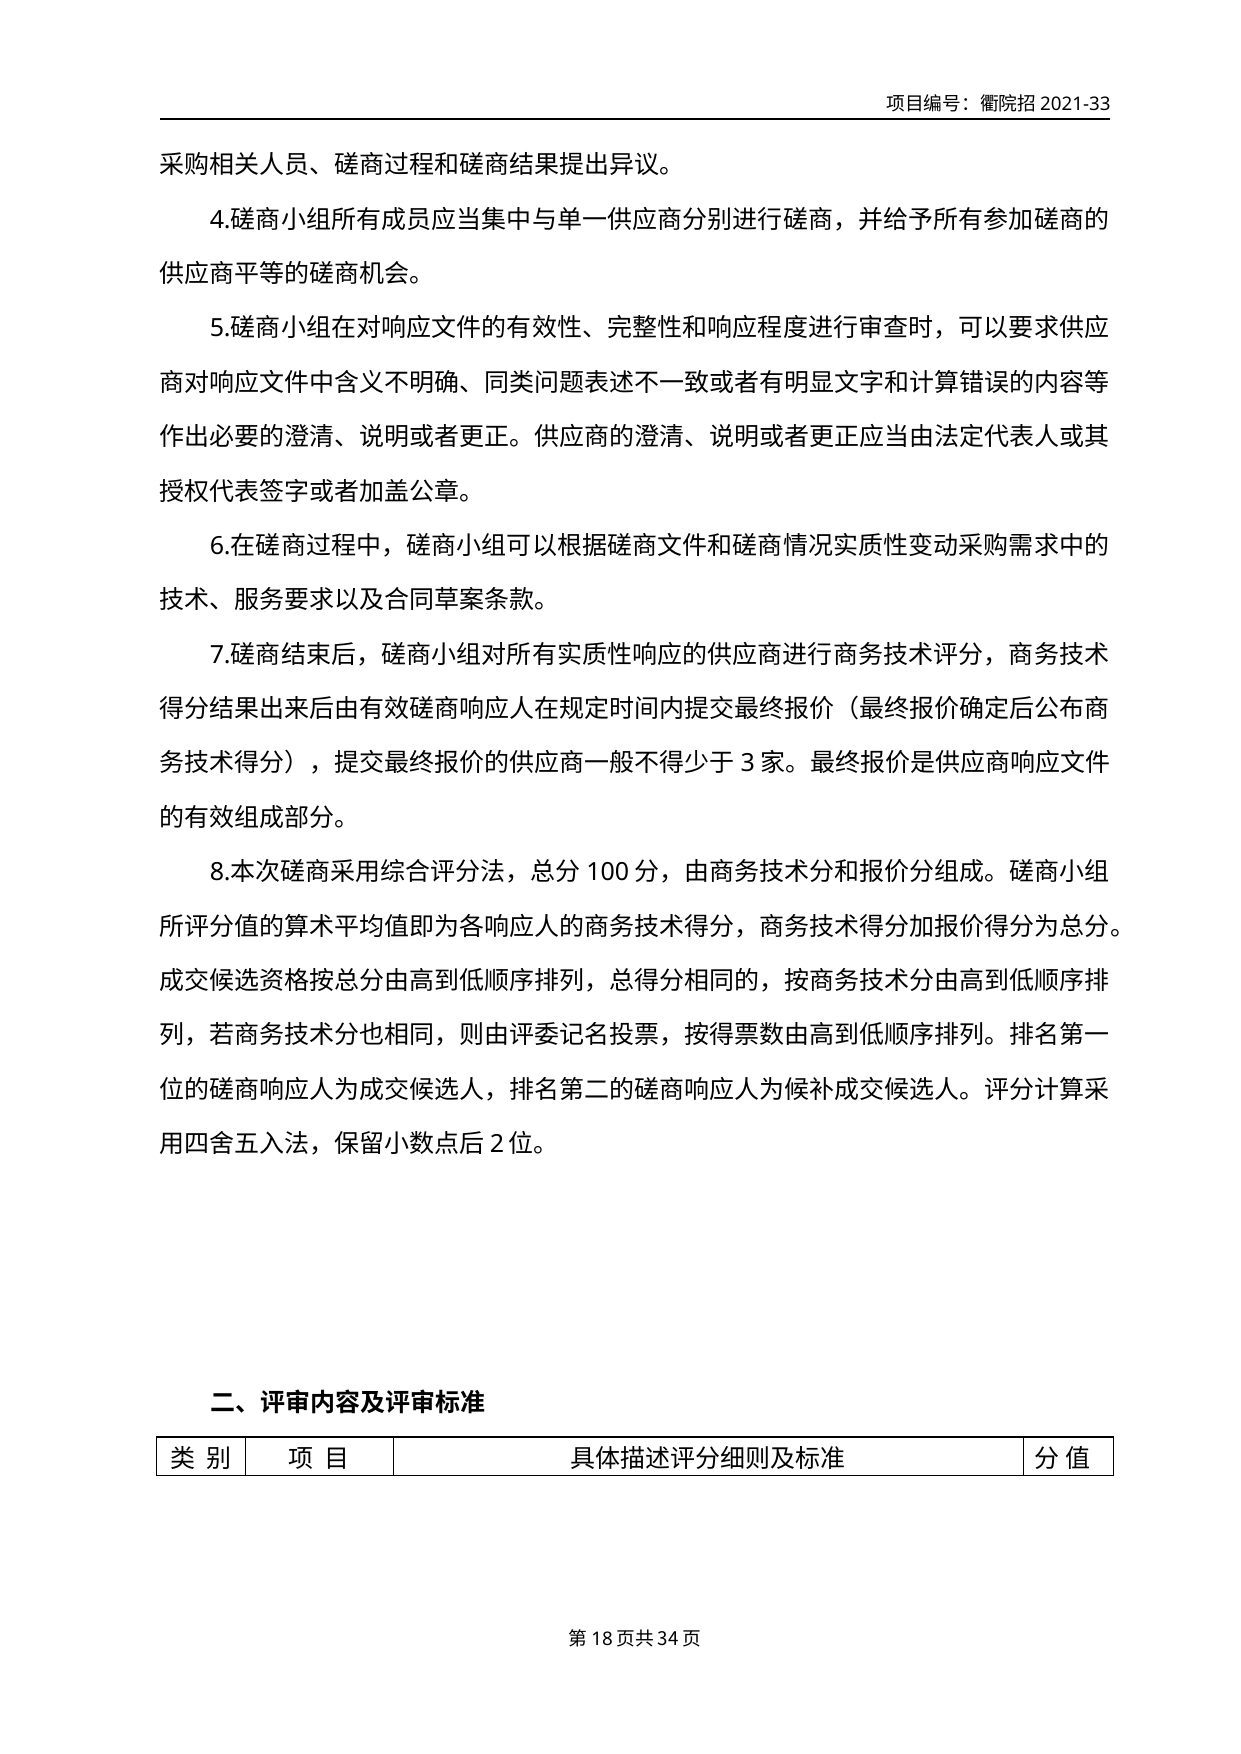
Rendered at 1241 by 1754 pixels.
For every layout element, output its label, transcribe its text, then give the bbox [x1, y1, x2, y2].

table_header 类 别 [157, 1438, 245, 1475]
text 7.磋商结束后，磋商小组对所有实质性响应的供应商进行商务技术评分，商务技术得分结果出来后由有效磋商响应人在规定时间内提交最终报价（最终报价确定后公布商务技术得分），提交最终报价的供应商一般不得少于3家。最终报价是供应商响应文件的有效组成部分。 [159, 634, 1110, 833]
text 4.磋商小组所有成员应当集中与单一供应商分别进行磋商，并给予所有参加磋商的供应商平等的磋商机会。 [159, 199, 1110, 290]
table_header 项 目 [246, 1438, 393, 1475]
text 6.在磋商过程中，磋商小组可以根据磋商文件和磋商情况实质性变动采购需求中的技术、服务要求以及合同草案条款。 [159, 525, 1110, 616]
table_header 具体描述评分细则及标准 [394, 1438, 1023, 1475]
text 8.本次磋商采用综合评分法，总分100分，由商务技术分和报价分组成。磋商小组所评分值的算术平均值即为各响应人的商务技术得分，商务技术得分加报价得分为总分。成交候选资格按总分由高到低顺序排列，总得分相同的，按商务技术分由高到低顺序排列，若商务技术分也相同，则由评委记名投票，按得票数由高到低顺序排列。排名第一位的磋商响应人为成交候选人，排名第二的磋商响应人为候补成交候选人。评分计算采用四舍五入法，保留小数点后2位。 [159, 852, 1110, 1160]
table_header 分 值 [1024, 1438, 1113, 1475]
text 二、评审内容及评审标准 [159, 1382, 1110, 1418]
text 5.磋商小组在对响应文件的有效性、完整性和响应程度进行审查时，可以要求供应商对响应文件中含义不明确、同类问题表述不一致或者有明显文字和计算错误的内容等作出必要的澄清、说明或者更正。供应商的澄清、说明或者更正应当由法定代表人或其授权代表签字或者加盖公章。 [159, 308, 1110, 507]
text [159, 145, 1110, 181]
